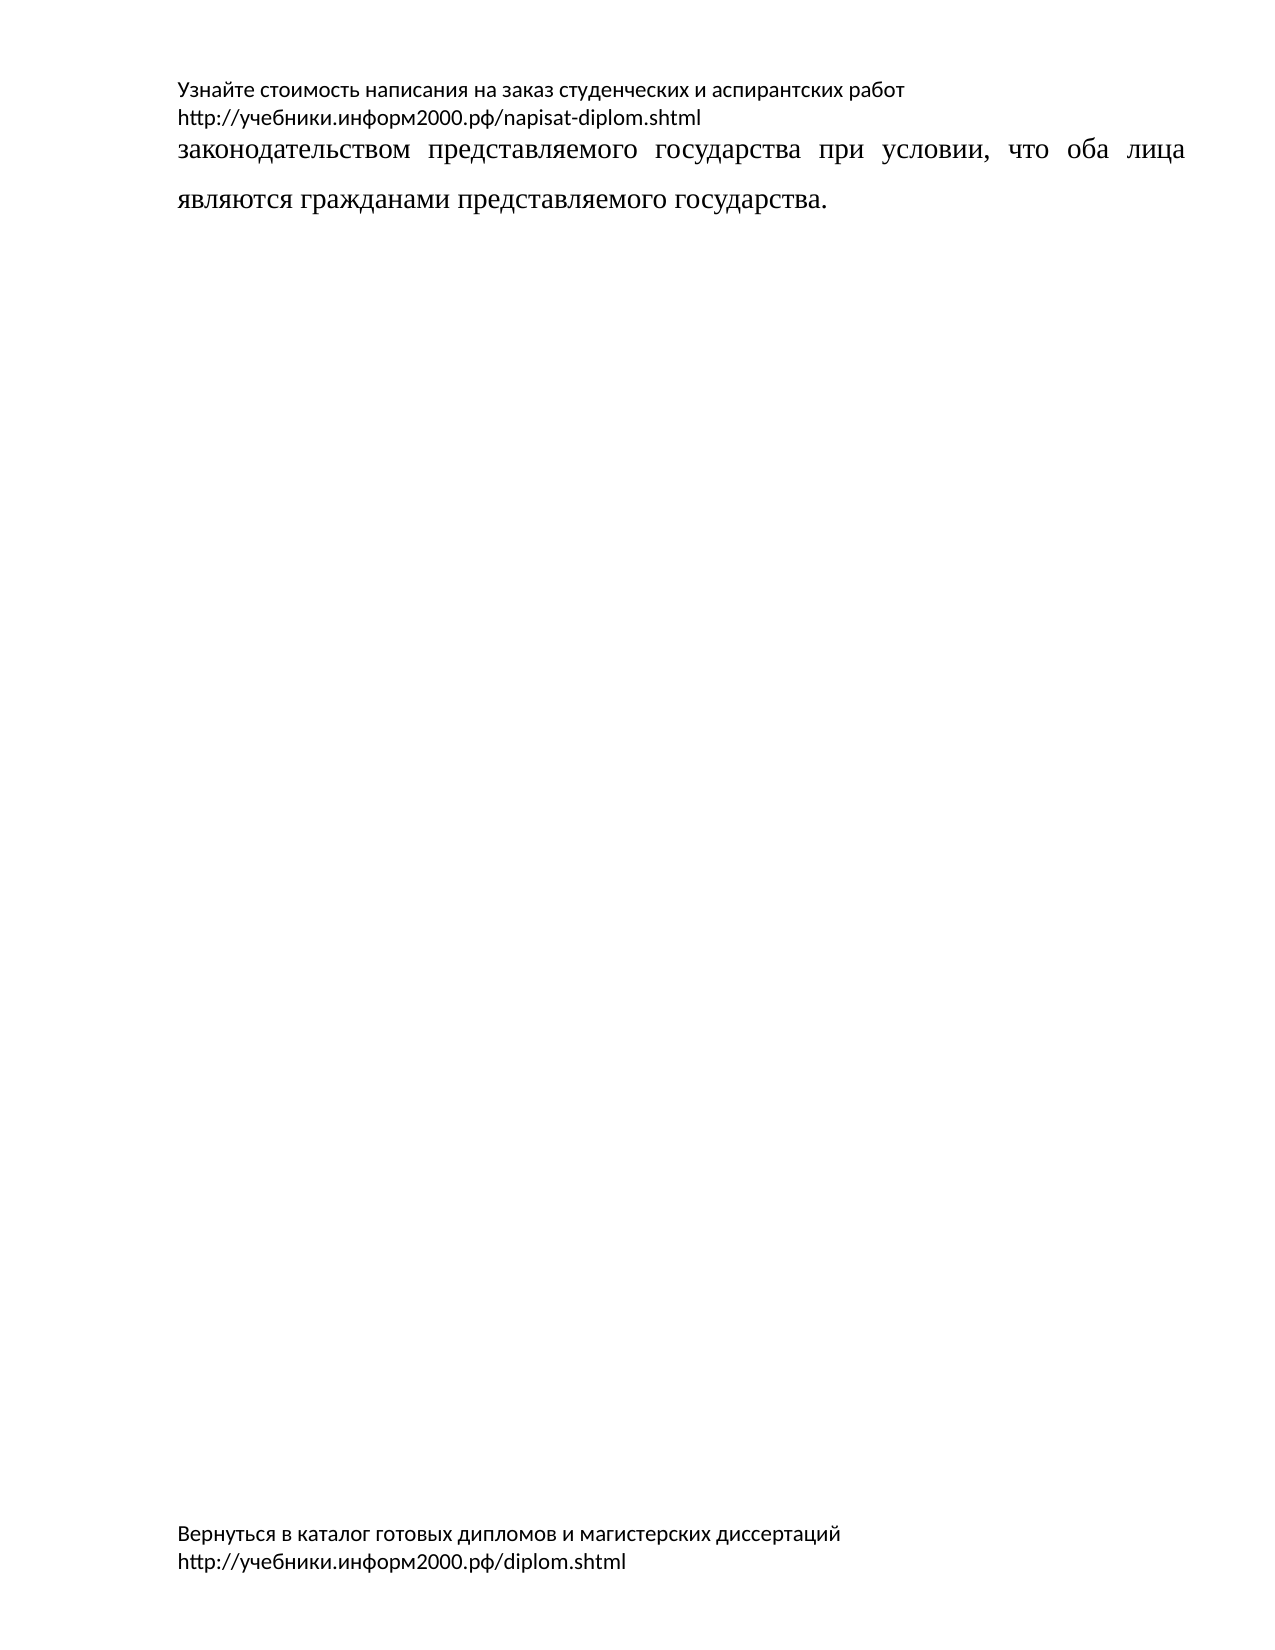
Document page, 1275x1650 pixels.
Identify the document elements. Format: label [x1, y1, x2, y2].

text [177, 131, 1186, 215]
